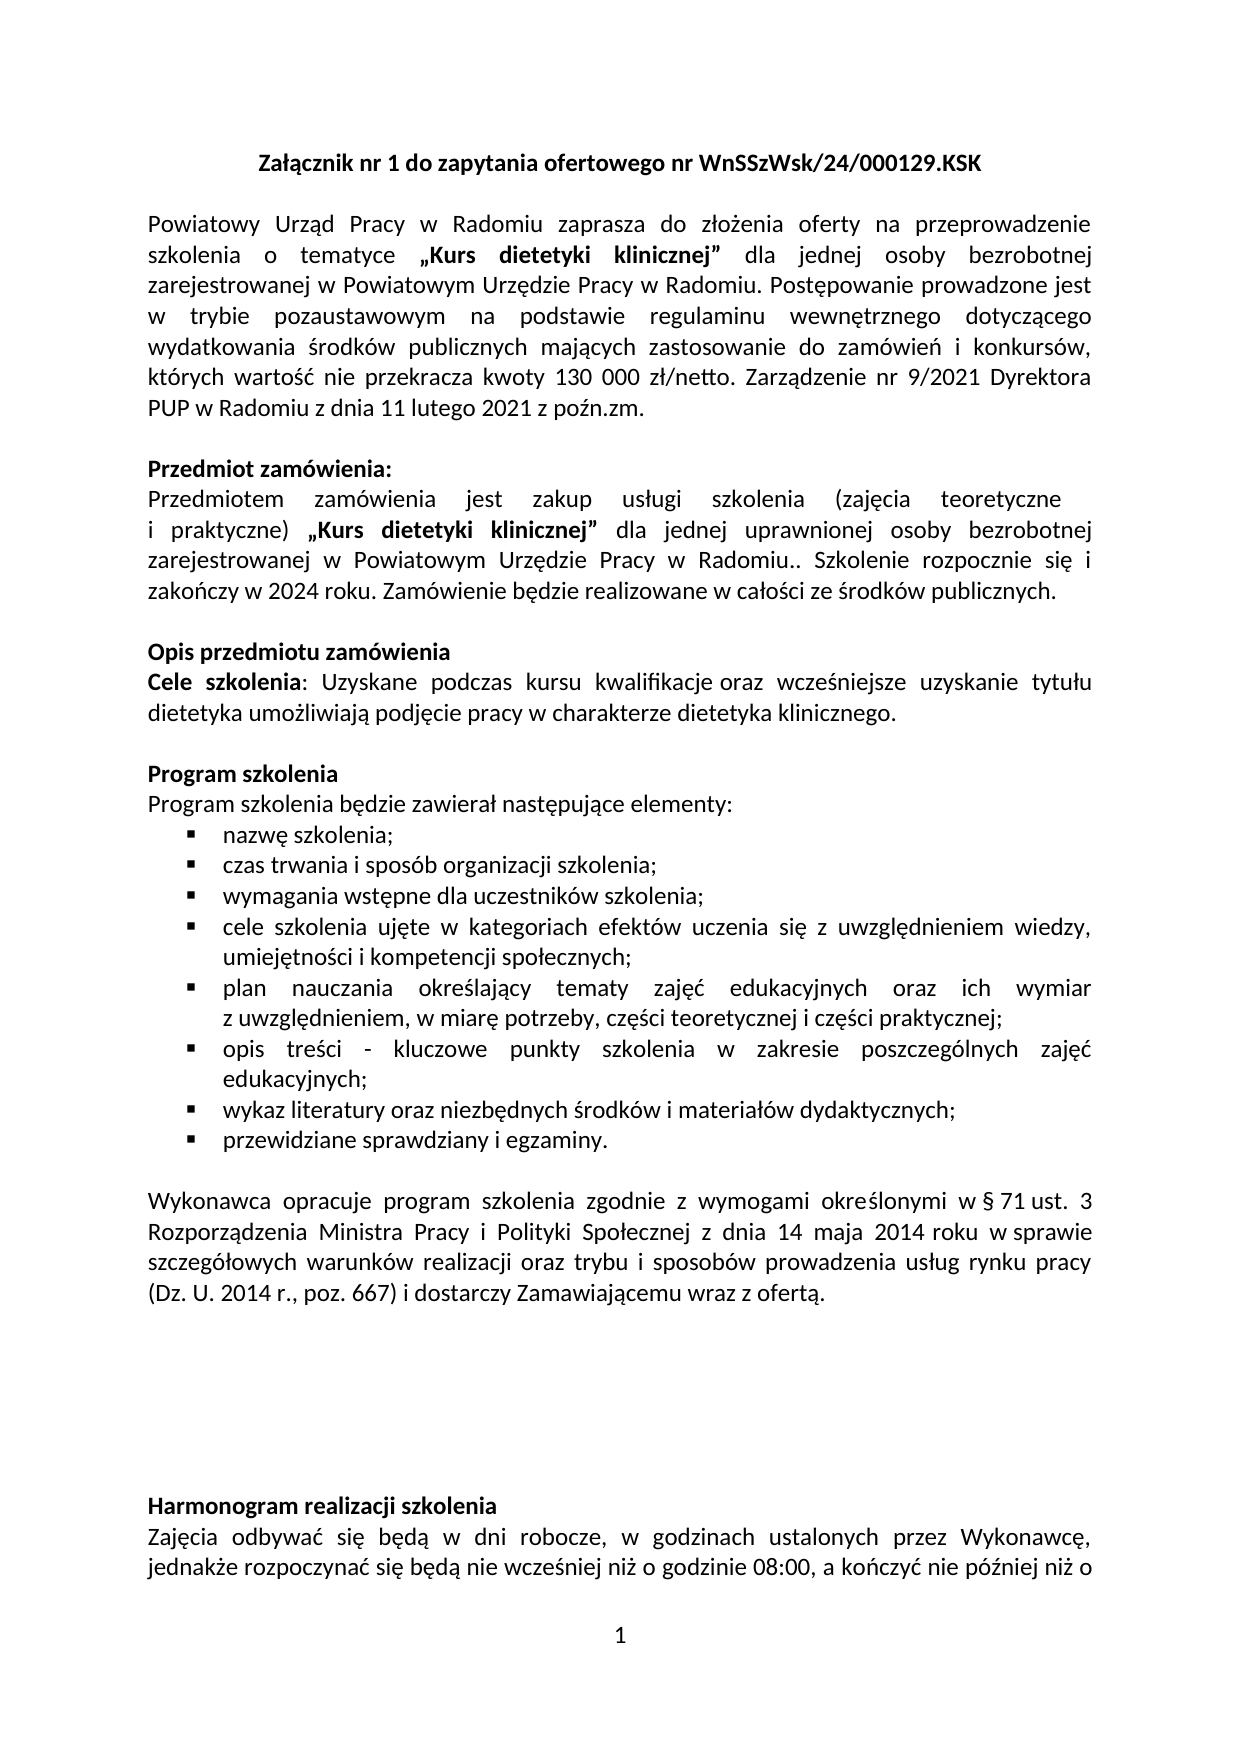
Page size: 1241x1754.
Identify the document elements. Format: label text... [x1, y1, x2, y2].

list wymagania wstępne dla uczestników szkolenia; [185, 880, 1093, 911]
text Harmonogram realizacji szkolenia [148, 1491, 1093, 1521]
text Załącznik nr 1 do zapytania ofertowego nr WnSSzWsk/24/000129.KSK [148, 148, 1093, 178]
text Powiatowy Urząd Pracy w Radomiu zaprasza do złożenia oferty na przeprowadzenie szkolenia o tematyce „Kurs dietetyki klinicznej” dla jednej osoby bezrobotnej zarejestrowanej w Powiatowym Urzędzie Pracy w Radomiu. Postępowanie prowadzone jest w trybie pozaustawowym na podstawie regulaminu wewnętrznego dotyczącego wydatkowania środków publicznych mających zastosowanie do zamówień i konkursów, których wartość nie przekracza kwoty 130 000 zł/netto. Zarządzenie nr 9/2021 Dyrektora PUP w Radomiu z dnia 11 lutego 2021 z poźn.zm. [148, 209, 1093, 422]
list przewidziane sprawdziany i egzaminy. [185, 1124, 1093, 1155]
text Program szkolenia będzie zawierał następujące elementy: [148, 788, 1093, 819]
text Cele szkolenia: Uzyskane podczas kursu kwalifikacje oraz wcześniejsze uzyskanie tytułu dietetyka umożliwiają podjęcie pracy w charakterze dietetyka klinicznego. [148, 666, 1093, 727]
list cele szkolenia ujęte w kategoriach efektów uczenia się z uwzględnieniem wiedzy, umiejętności i kompetencji społecznych; [185, 911, 1093, 972]
list wykaz literatury oraz niezbędnych środków i materiałów dydaktycznych; [185, 1094, 1093, 1124]
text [148, 1521, 1093, 1582]
list czas trwania i sposób organizacji szkolenia; [185, 849, 1093, 880]
text Wykonawca opracuje program szkolenia zgodnie z wymogami określonymi w § 71 ust. 3 Rozporządzenia Ministra Pracy i Polityki Społecznej z dnia 14 maja 2014 roku w sprawie szczegółowych warunków realizacji oraz trybu i sposobów prowadzenia usług rynku pracy (Dz. U. 2014 r., poz. 667) i dostarczy Zamawiającemu wraz z ofertą. [148, 1185, 1093, 1307]
list opis treści - kluczowe punkty szkolenia w zakresie poszczególnych zajęć edukacyjnych; [185, 1033, 1093, 1094]
text Program szkolenia [148, 758, 1093, 788]
list nazwę szkolenia; [185, 819, 1093, 849]
text Przedmiot zamówienia: [148, 453, 1093, 483]
text Przedmiotem zamówienia jest zakup usługi szkolenia (zajęcia teoretyczne i praktyczne) „Kurs dietetyki klinicznej” dla jednej uprawnionej osoby bezrobotnej zarejestrowanej w Powiatowym Urzędzie Pracy w Radomiu.. Szkolenie rozpocznie się i zakończy w 2024 roku. Zamówienie będzie realizowane w całości ze środków publicznych. [148, 483, 1093, 605]
text Opis przedmiotu zamówienia [148, 636, 1093, 666]
list plan nauczania określający tematy zajęć edukacyjnych oraz ich wymiar z uwzględnieniem, w miarę potrzeby, części teoretycznej i części praktycznej; [185, 972, 1093, 1033]
